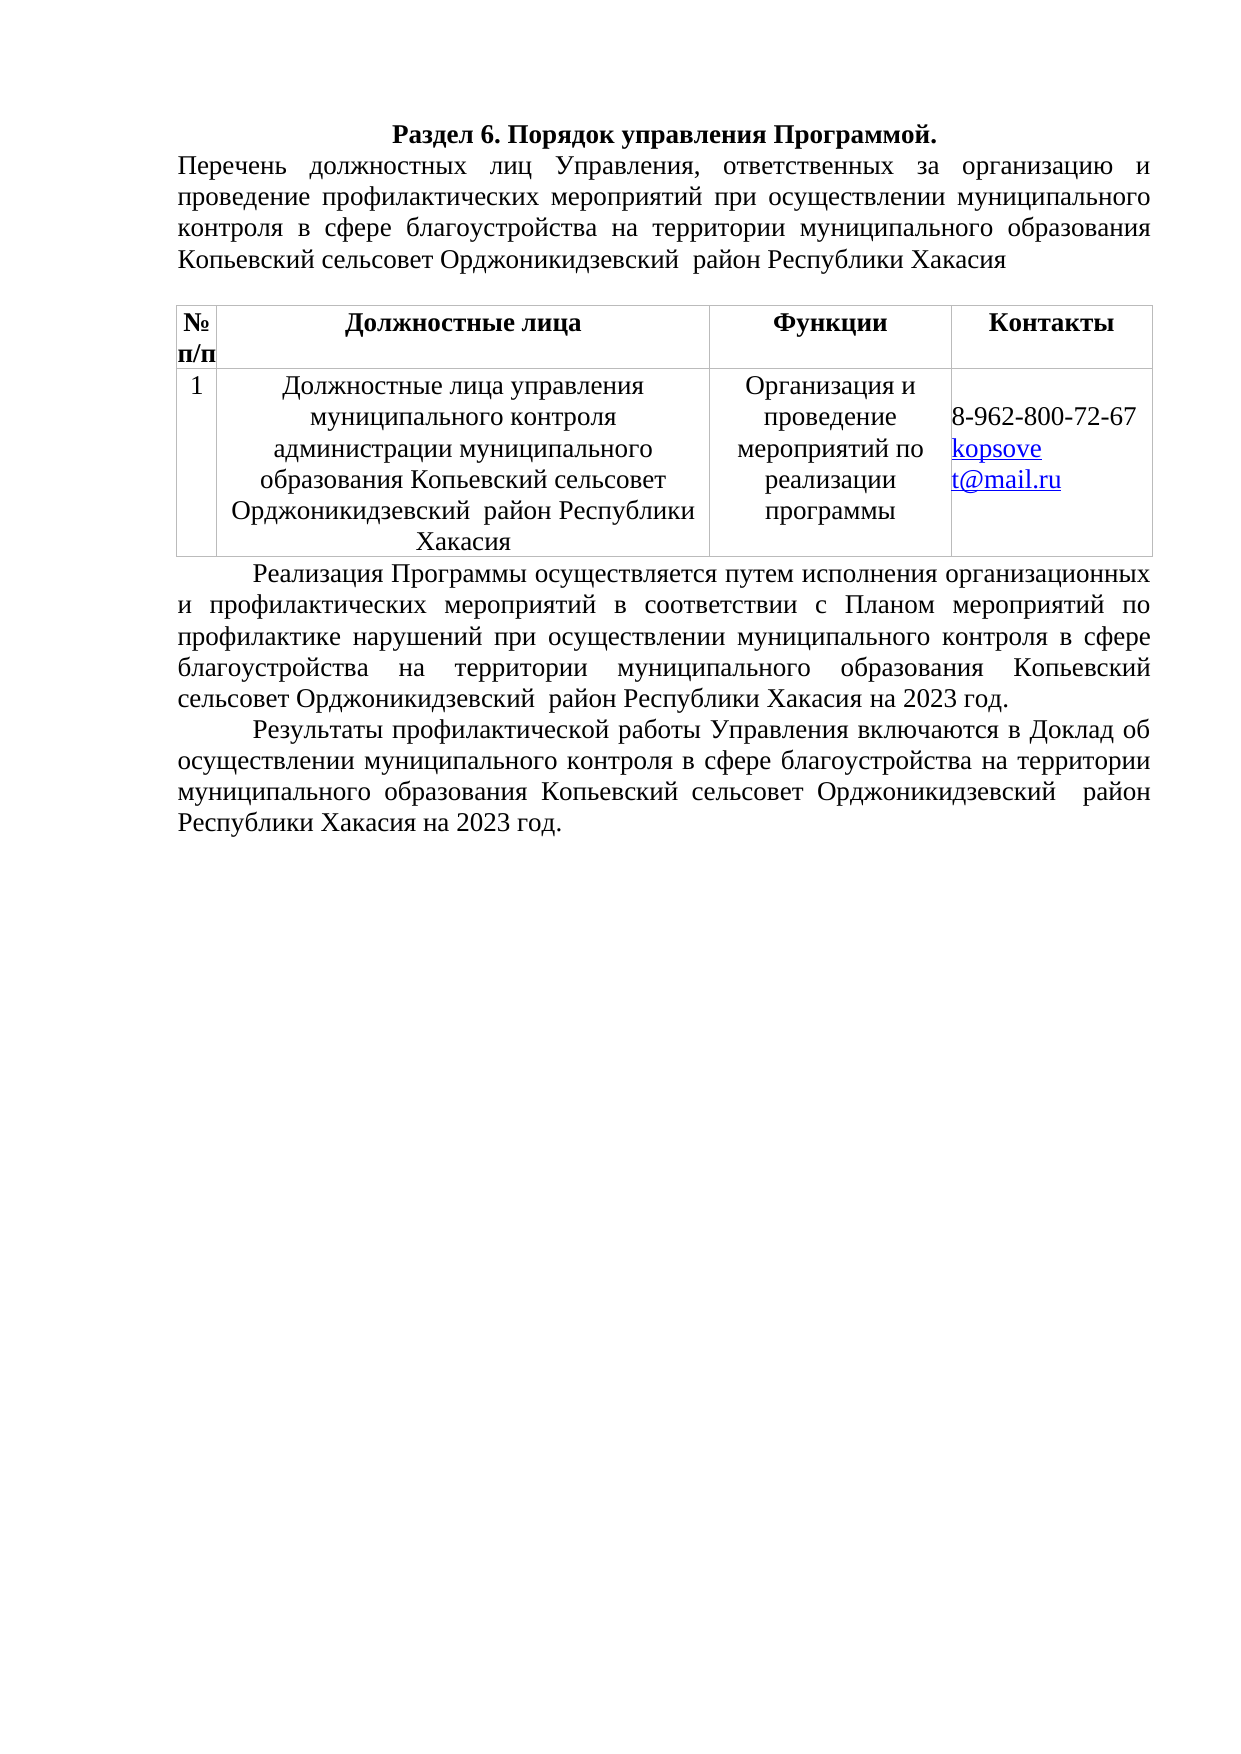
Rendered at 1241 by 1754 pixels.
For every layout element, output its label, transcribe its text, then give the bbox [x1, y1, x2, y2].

table_header Контакты [952, 306, 1152, 368]
text Раздел 6. Порядок управления Программой. [177, 118, 1152, 149]
table_header Функции [710, 306, 951, 368]
table_header № п/п [177, 306, 216, 368]
table_cell 1 [177, 369, 216, 556]
table_cell Организация и проведение мероприятий по реализации программы [710, 369, 951, 556]
table_cell Должностные лица управления муниципального контроля администрации муниципального образования Копьевский сельсовет Орджоникидзевский район Республики Хакасия [217, 369, 709, 556]
text Перечень должностных лиц Управления, ответственных за организацию и проведение профилактических мероприятий при осуществлении муниципального контроля в сфере благоустройства на территории муниципального образования Копьевский сельсовет Орджоникидзевский район Республики Хакасия [177, 149, 1152, 274]
table_cell 8-962-800-72-67 kopsovet@mail.ru [952, 369, 1152, 556]
text Реализация Программы осуществляется путем исполнения организационных и профилактических мероприятий в соответствии с Планом мероприятий по профилактике нарушений при осуществлении муниципального контроля в сфере благоустройства на территории муниципального образования Копьевский сельсовет Орджоникидзевский район Республики Хакасия на 2023 год. [177, 557, 1152, 713]
table_header Должностные лица [217, 306, 709, 368]
text Результаты профилактической работы Управления включаются в Доклад об осуществлении муниципального контроля в сфере благоустройства на территории муниципального образования Копьевский сельсовет Орджоникидзевский район Республики Хакасия на 2023 год. [177, 713, 1152, 838]
